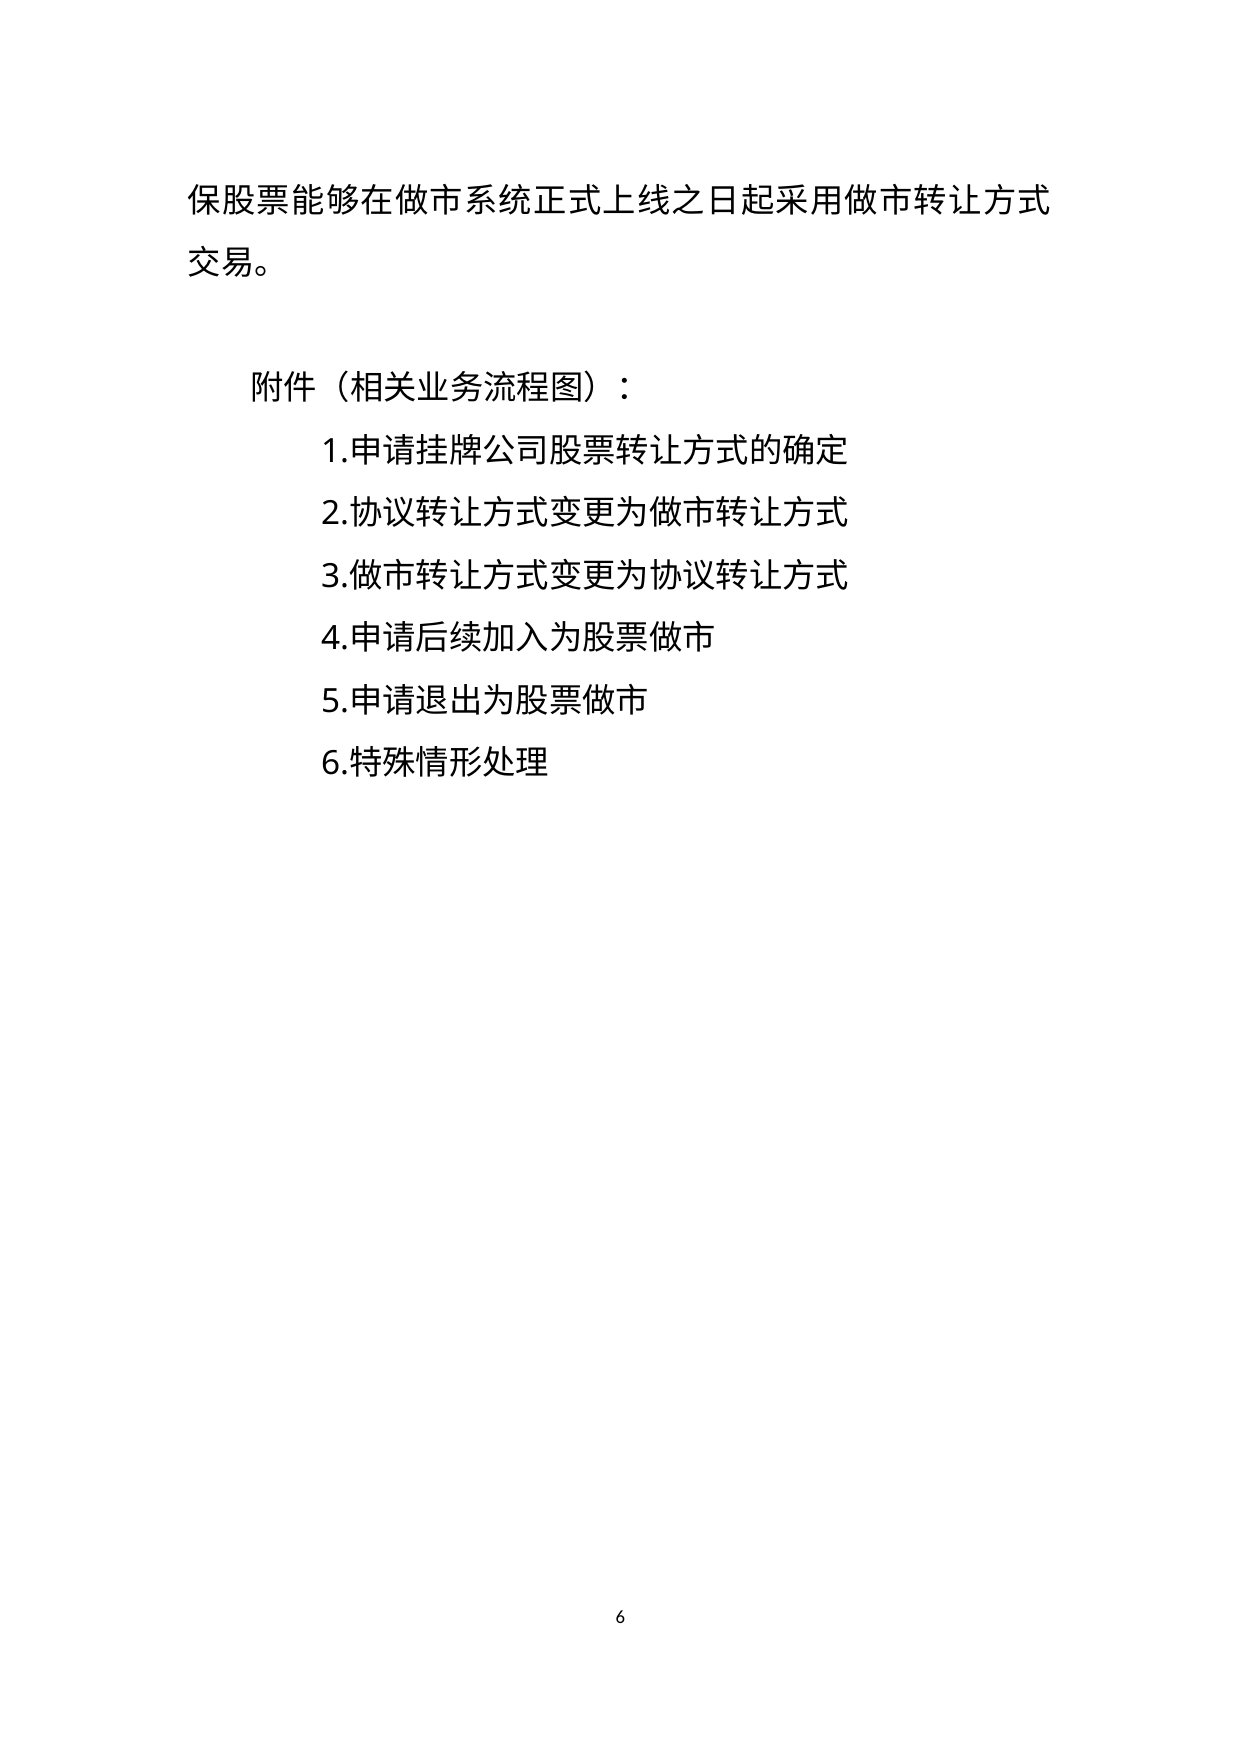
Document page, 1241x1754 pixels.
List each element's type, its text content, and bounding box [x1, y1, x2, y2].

text 1.申请挂牌公司股票转让方式的确定 [187, 412, 1053, 474]
text 2.协议转让方式变更为做市转让方式 [187, 474, 1053, 537]
text 3.做市转让方式变更为协议转让方式 [187, 537, 1053, 599]
text 5.申请退出为股票做市 [187, 662, 1053, 724]
text 附件（相关业务流程图）： [187, 349, 1053, 412]
text 6.特殊情形处理 [187, 724, 1053, 787]
text 4.申请后续加入为股票做市 [187, 599, 1053, 662]
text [187, 162, 1053, 287]
